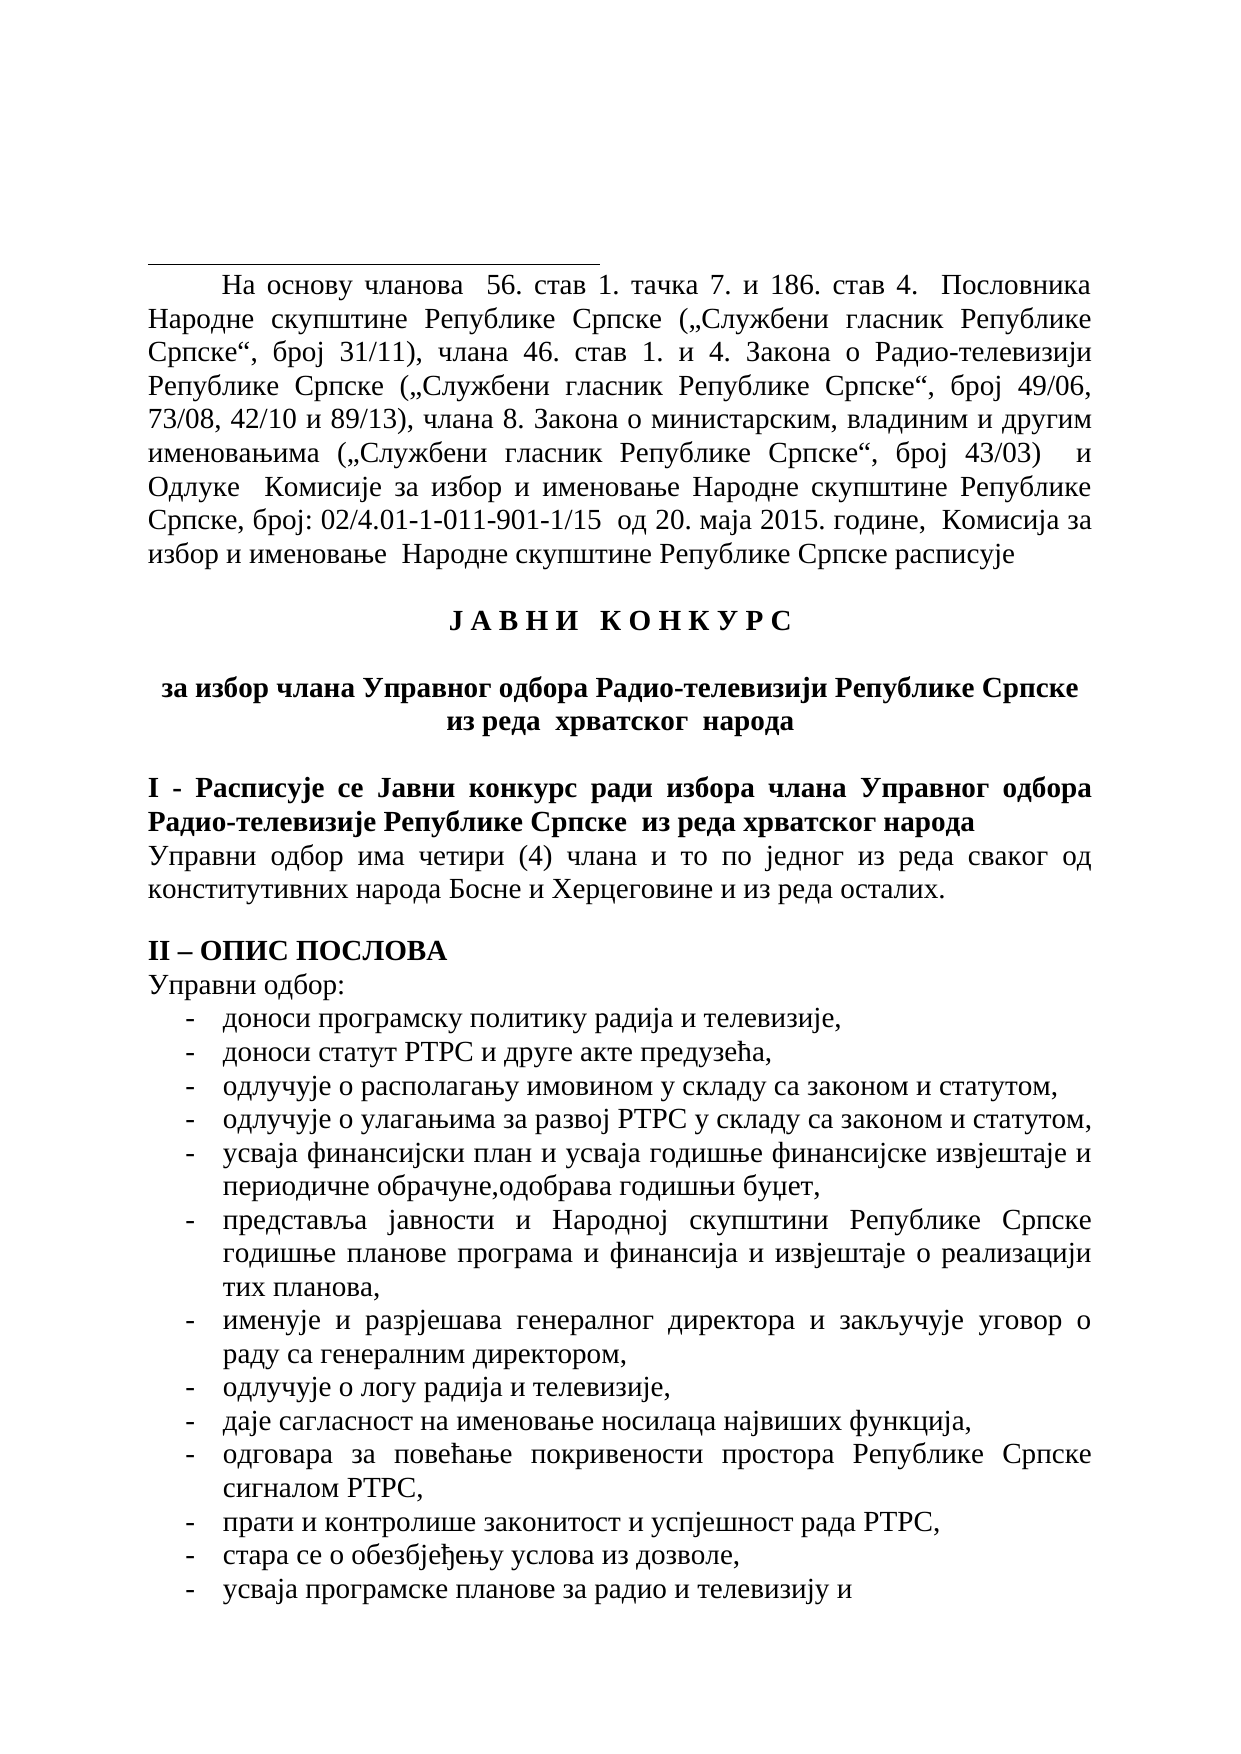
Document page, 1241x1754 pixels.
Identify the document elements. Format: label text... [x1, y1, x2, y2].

list доноси програмску политику радија и телевизије, [185, 1001, 1093, 1034]
text за избор члана Управног одбора Радио-телевизији Републике Српске из реда хрватског народа [148, 670, 1093, 737]
text Управни одбор има четири (4) члана и то по једног из реда сваког од конститутивних народа Босне и Херцеговине и из реда осталих. [148, 838, 1093, 905]
list стара се о обезбјеђењу услова из дозволе, [185, 1537, 1093, 1571]
list одлучује о улагањима за развој РТРС у складу са законом и статутом, [185, 1101, 1093, 1135]
list одговара за повећање покривености простора Републике Српске сигналом РТРС, [185, 1437, 1093, 1504]
text II – ОПИС ПОСЛОВА [148, 933, 1093, 967]
text Управни одбор: [148, 967, 1093, 1001]
text Ј А В Н И К О Н К У Р С [148, 603, 1093, 636]
list одлучује о логу радија и телевизије, [185, 1369, 1093, 1403]
list даје сагласност на именовање носилаца највиших функција, [185, 1403, 1093, 1437]
list одлучује о располагању имовином у складу са законом и статутом, [185, 1068, 1093, 1101]
text На основу чланова 56. став 1. тачка 7. и 186. став 4. Пословника Народне скупштине Републике Српске („Службени гласник Републике Српске“, број 31/11), члана 46. став 1. и 4. Закона о Радио-телевизији Републике Српске („Службени гласник Републике Српске“, број 49/06, 73/08, 42/10 и 89/13), члана 8. Закона о министарским, владиним и другим именовањима („Службени гласник Републике Српске“, број 43/03) и Одлуке Комисије за избор и именовање Народне скупштине Републике Српске, број: 02/4.01-1-011-901-1/15 од 20. маја 2015. године, Комисија за избор и именовање Народне скупштине Републике Српске расписује [148, 267, 1093, 569]
list представља јавности и Народној скупштини Републике Српске годишње планове програма и финансија и извјештаје о реализацији тих планова, [185, 1202, 1093, 1302]
text I - Расписује се Јавни конкурс ради избора члана Управног одбора Радио-телевизије Републике Српске из реда хрватског народа [148, 771, 1093, 838]
list усваја програмске планове за радио и телевизију и [185, 1571, 1093, 1604]
list усваја финансијски план и усваја годишње финансијске извјештаје и периодичне обрачуне,одобрава годишњи буџет, [185, 1135, 1093, 1202]
list именује и разрјешава генералног директора и закључује уговор о раду са генералним директором, [185, 1302, 1093, 1369]
list доноси статут РТРС и друге акте предузећа, [185, 1034, 1093, 1068]
list прати и контролише законитост и успјешност рада РТРС, [185, 1504, 1093, 1537]
